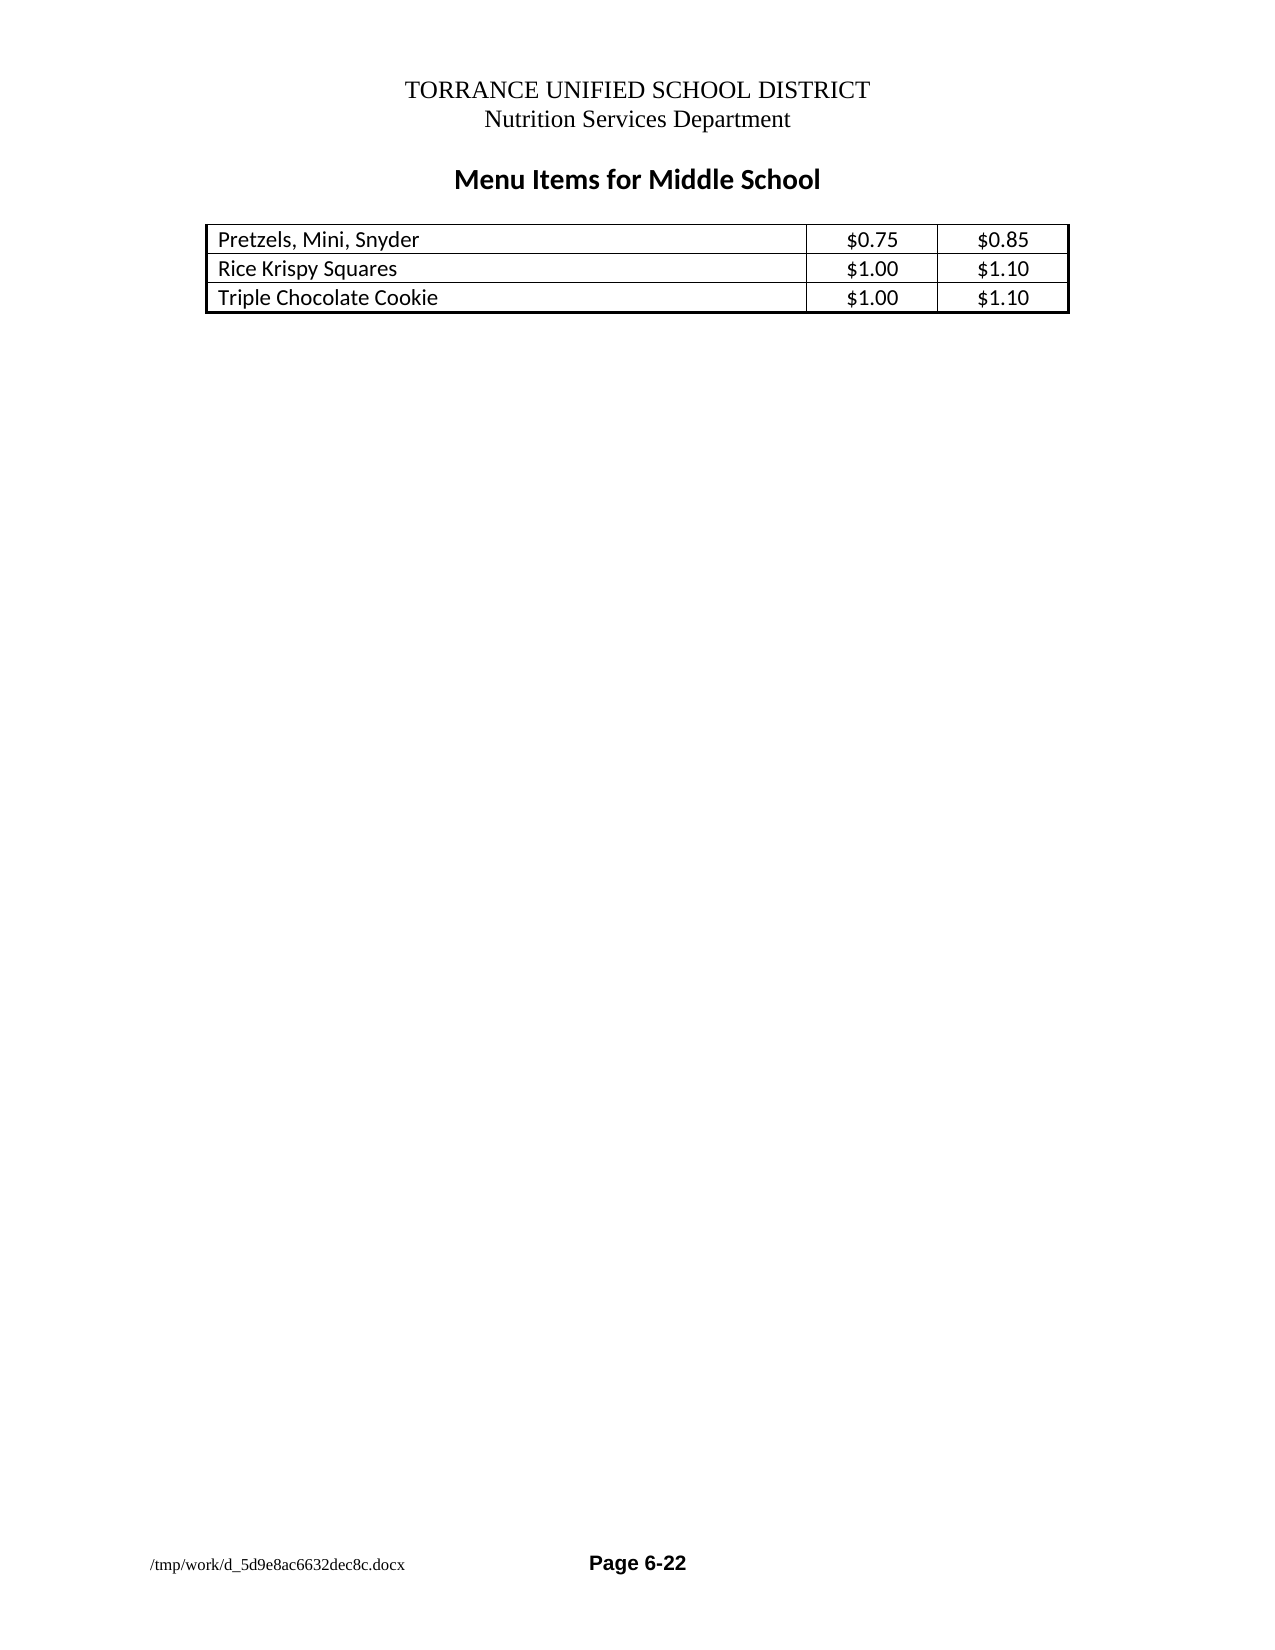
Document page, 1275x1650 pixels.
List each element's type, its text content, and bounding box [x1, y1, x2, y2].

table_cell $1.00 [807, 283, 937, 311]
table_cell $1.10 [938, 283, 1067, 311]
table_cell $1.00 [807, 254, 937, 282]
table_cell Triple Chocolate Cookie [208, 283, 806, 311]
table_cell $0.75 [807, 225, 937, 253]
table_cell $1.10 [938, 254, 1067, 282]
table_cell Rice Krispy Squares [208, 254, 806, 282]
table_cell $0.85 [938, 225, 1067, 253]
table_cell Pretzels, Mini, Snyder [208, 225, 806, 253]
